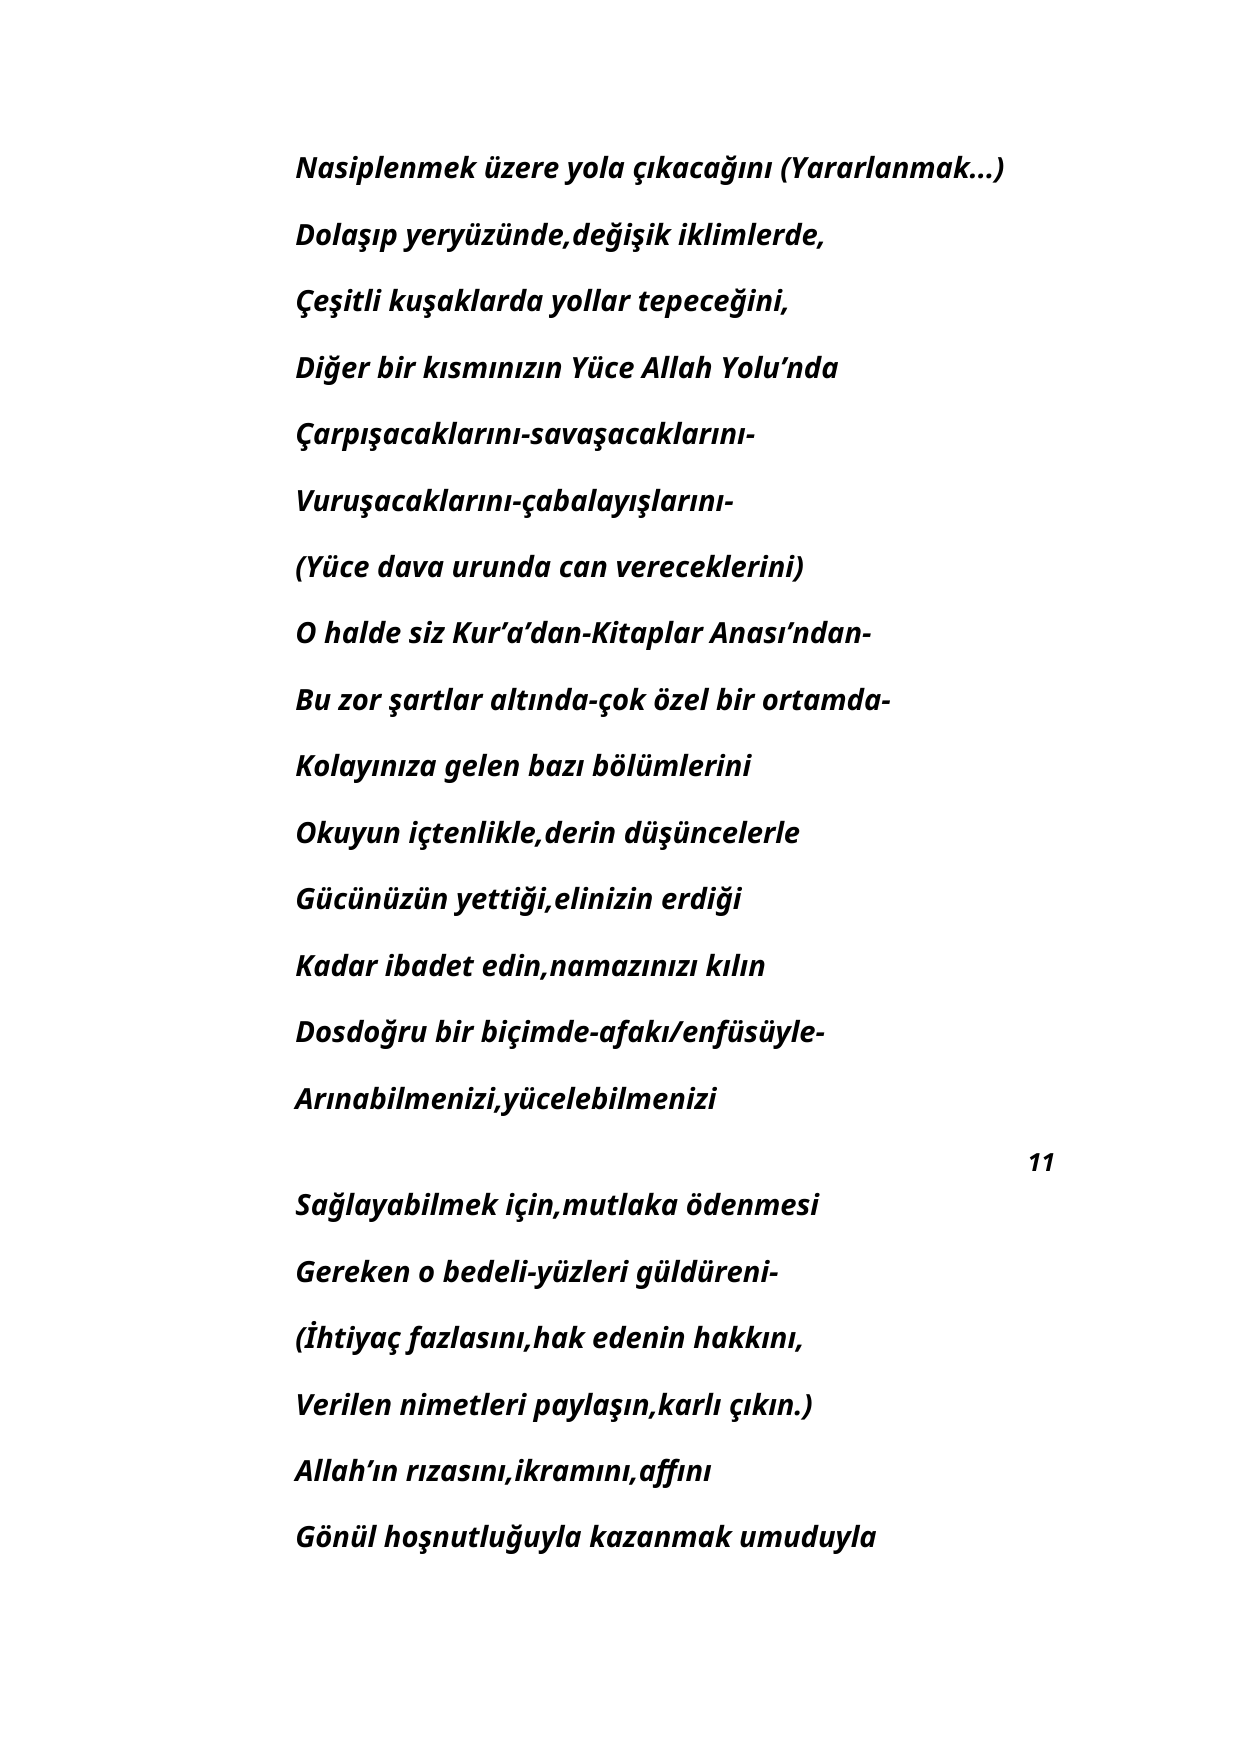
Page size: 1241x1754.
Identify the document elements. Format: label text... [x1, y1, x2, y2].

text Çeşitli kuşaklarda yollar tepeceğini, [148, 281, 1093, 320]
text (İhtiyaç fazlasını,hak edenin hakkını, [148, 1317, 1093, 1357]
text O halde siz Kur’a’dan-Kitaplar Anası’ndan- [148, 613, 1093, 652]
text Diğer bir kısmınızın Yüce Allah Yolu’nda [148, 347, 1093, 387]
text Arınabilmenizi,yücelebilmenizi [148, 1078, 1093, 1118]
text Gönül hoşnutluğuyla kazanmak umuduyla [148, 1517, 1093, 1556]
text (Yüce dava urunda can vereceklerini) [148, 546, 1093, 586]
text 11 Sağlayabilmek için,mutlaka ödenmesi [148, 1144, 1093, 1224]
text Kadar ibadet edin,namazınızı kılın [148, 945, 1093, 985]
text Gücünüzün yettiği,elinizin erdiği [148, 879, 1093, 918]
text Vuruşacaklarını-çabalayışlarını- [148, 480, 1093, 519]
text Verilen nimetleri paylaşın,karlı çıkın.) [148, 1384, 1093, 1423]
text Okuyun içtenlikle,derin düşüncelerle [148, 812, 1093, 852]
text Dosdoğru bir biçimde-afakı/enfüsüyle- [148, 1012, 1093, 1051]
text Çarpışacaklarını-savaşacaklarını- [148, 413, 1093, 453]
text Nasiplenmek üzere yola çıkacağını (Yararlanmak...) [148, 148, 1093, 187]
text Bu zor şartlar altında-çok özel bir ortamda- [148, 679, 1093, 719]
text Allah’ın rızasını,ikramını,affını [148, 1450, 1093, 1490]
text Gereken o bedeli-yüzleri güldüreni- [148, 1251, 1093, 1291]
text Kolayınıza gelen bazı bölümlerini [148, 746, 1093, 785]
text Dolaşıp yeryüzünde,değişik iklimlerde, [148, 214, 1093, 254]
